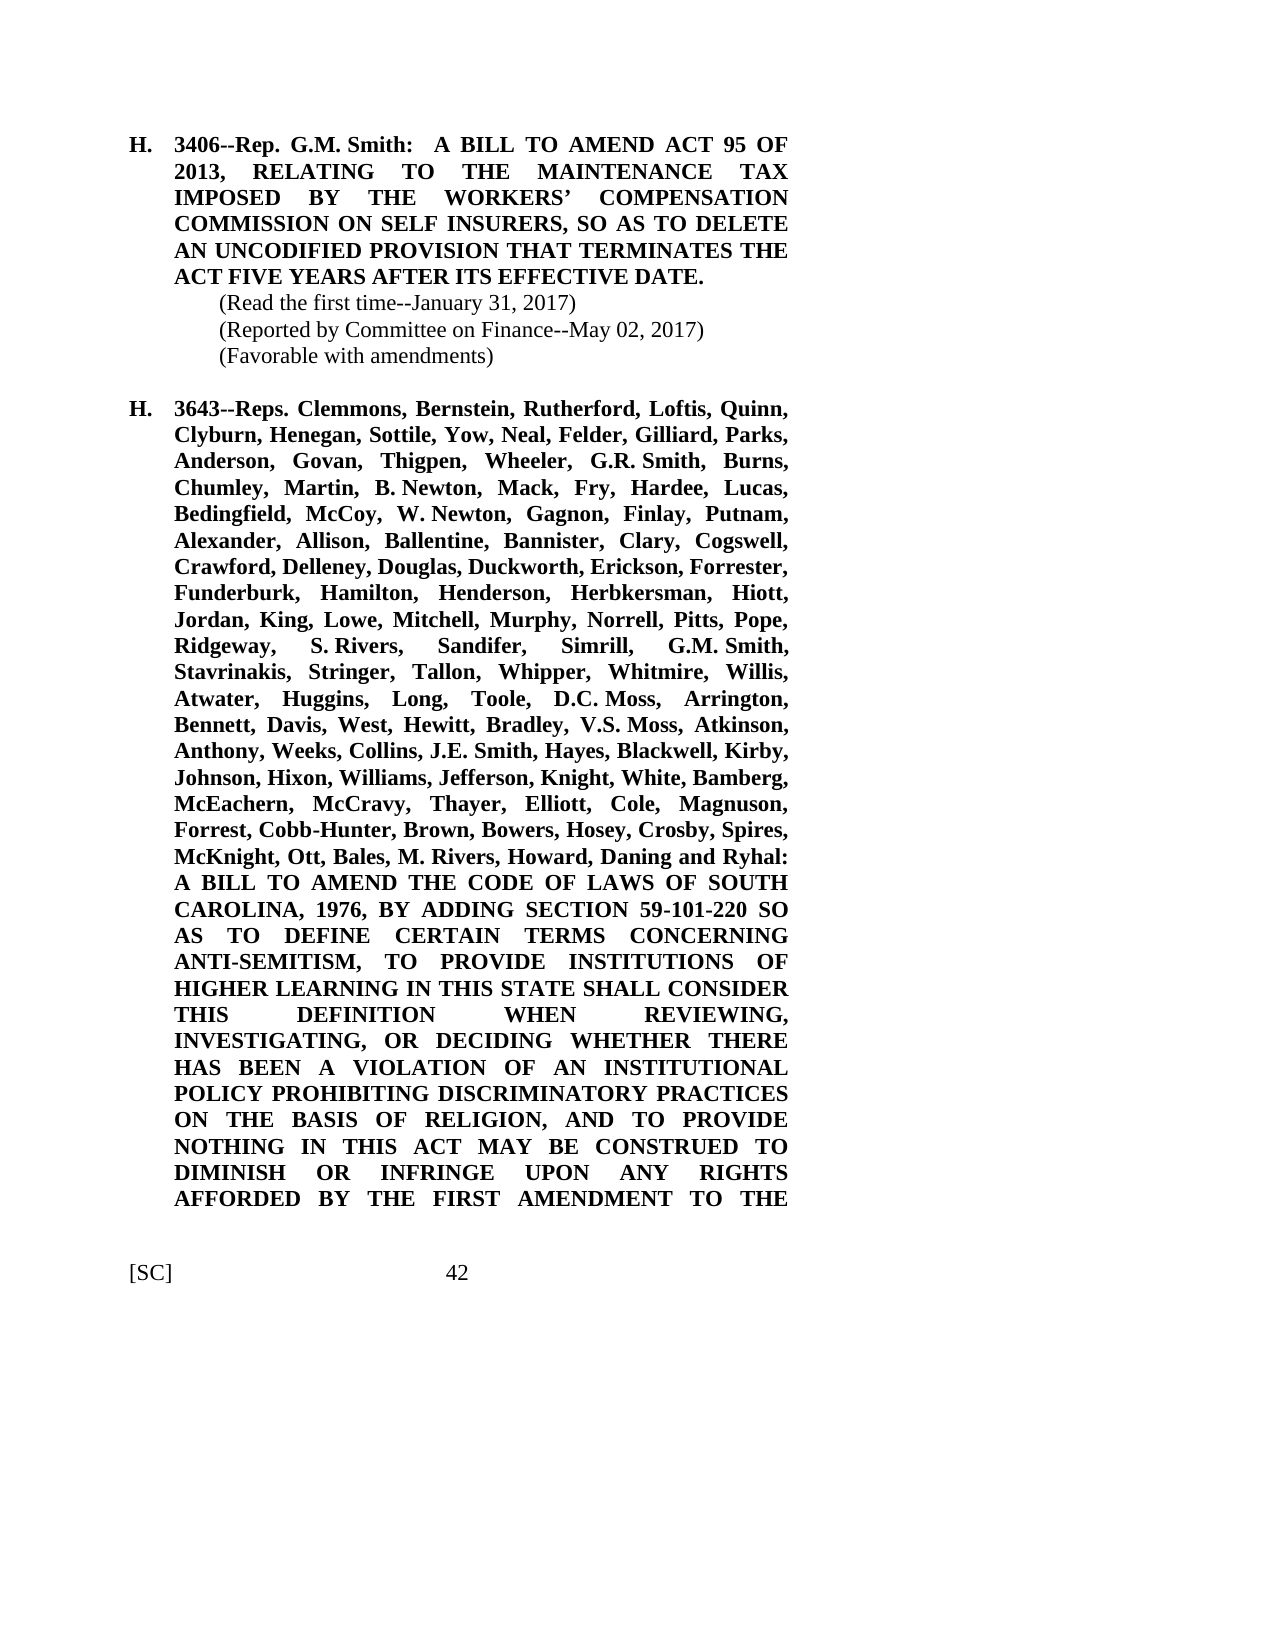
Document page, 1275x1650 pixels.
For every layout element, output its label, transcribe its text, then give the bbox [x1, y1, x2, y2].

text (Reported by Committee on Finance--May 02, 2017) [219, 316, 789, 342]
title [129, 395, 789, 1212]
text (Read the first time--January 31, 2017) [219, 289, 789, 316]
text (Favorable with amendments) [219, 342, 789, 368]
title H. 3406--Rep. G.M. Smith: A BILL TO AMEND ACT 95 OF 2013, RELATING TO THE MAINTENANCE TAX IMPOSED BY THE WORKERS’ COMPENSATION COMMISSION ON SELF INSURERS, SO AS TO DELETE AN UNCODIFIED PROVISION THAT TERMINATES THE ACT FIVE YEARS AFTER ITS EFFECTIVE DATE. [129, 131, 789, 289]
